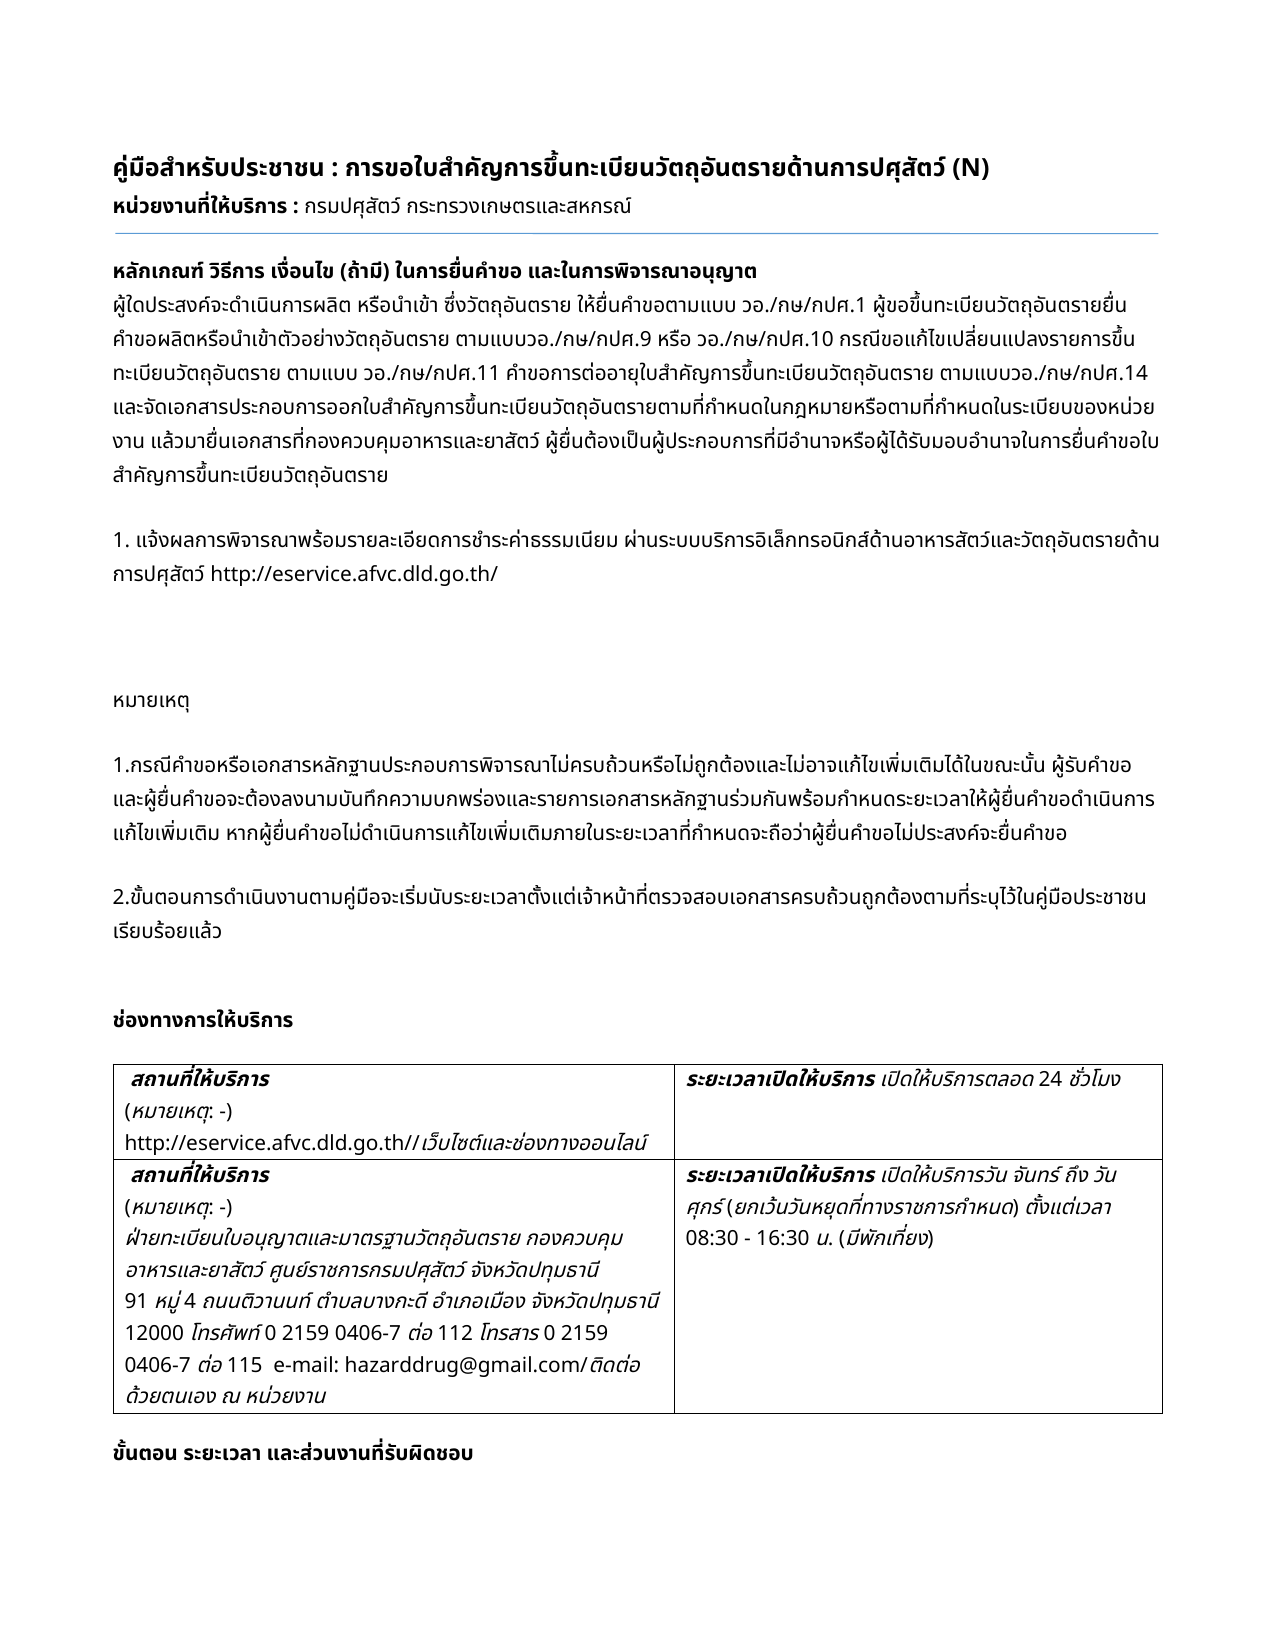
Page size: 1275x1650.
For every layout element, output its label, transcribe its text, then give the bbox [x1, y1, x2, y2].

table_cell ระยะเวลาเปิดให้บริการ เปิดให้บริการวัน จันทร์ ถึง วันศุกร์ (ยกเว้นวันหยุดที่ทางราชการกำหนด) ตั้งแต่เวลา 08:30 - 16:30 น. (มีพักเที่ยง) [675, 1160, 1162, 1413]
table_header สถานที่ให้บริการ (หมายเหตุ: -) http://eservice.afvc.dld.go.th//เว็บไซต์และช่องทางออนไลน์ [114, 1065, 674, 1159]
text ผู้ใดประสงค์จะดำเนินการผลิต หรือนำเข้า ซึ่งวัตถุอันตราย ให้ยื่นคำขอตามแบบ วอ./กษ/กปศ.1 ผู้ขอขึ้นทะเบียนวัตถุอันตรายยื่นคำขอผลิตหรือนำเข้าตัวอย่างวัตถุอันตราย ตามแบบวอ./กษ/กปศ.9 หรือ วอ./กษ/กปศ.10 กรณีขอแก้ไขเปลี่ยนแปลงรายการขึ้นทะเบียนวัตถุอันตราย ตามแบบ วอ./กษ/กปศ.11 คำขอการต่ออายุใบสำคัญการขึ้นทะเบียนวัตถุอันตราย ตามแบบวอ./กษ/กปศ.14 และจัดเอกสารประกอบการออกใบสำคัญการขึ้นทะเบียนวัตถุอันตรายตามที่กำหนดในกฎหมายหรือตามที่กำหนดในระเบียบของหน่วยงาน แล้วมายื่นเอกสารที่กองควบคุมอาหารและยาสัตว์ ผู้ยื่นต้องเป็นผู้ประกอบการที่มีอำนาจหรือผู้ได้รับมอบอำนาจในการยื่นคำขอใบสำคัญการขึ้นทะเบียนวัตถุอันตราย 1. แจ้งผลการพิจารณาพร้อมรายละเอียดการชำระค่าธรรมเนียม ผ่านระบบบริการอิเล็กทรอนิกส์ด้านอาหารสัตว์และวัตถุอันตรายด้านการปศุสัตว์ http://eservice.afvc.dld.go.th/ หมายเหตุ 1.กรณีคำขอหรือเอกสารหลักฐานประกอบการพิจารณาไม่ครบถ้วนหรือไม่ถูกต้องและไม่อาจแก้ไขเพิ่มเติมได้ในขณะนั้น ผู้รับคำขอและผู้ยื่นคำขอจะต้องลงนามบันทึกความบกพร่องและรายการเอกสารหลักฐานร่วมกันพร้อมกำหนดระยะเวลาให้ผู้ยื่นคำขอดำเนินการแก้ไขเพิ่มเติม หากผู้ยื่นคำขอไม่ดำเนินการแก้ไขเพิ่มเติมภายในระยะเวลาที่กำหนดจะถือว่าผู้ยื่นคำขอไม่ประสงค์จะยื่นคำขอ 2.ขั้นตอนการดำเนินงานตามคู่มือจะเริ่มนับระยะเวลาตั้งแต่เจ้าหน้าที่ตรวจสอบเอกสารครบถ้วนถูกต้องตามที่ระบุไว้ในคู่มือประชาชนเรียบร้อยแล้ว [112, 290, 1162, 978]
text หน่วยงานที่ให้บริการ : กรมปศุสัตว์ กระทรวงเกษตรและสหกรณ์ [112, 191, 1162, 223]
text หลักเกณฑ์ วิธีการ เงื่อนไข (ถ้ามี) ในการยื่นคำขอ และในการพิจารณาอนุญาต [112, 256, 1162, 287]
text ขั้นตอน ระยะเวลา และส่วนงานที่รับผิดชอบ [112, 1438, 1162, 1470]
table_header ระยะเวลาเปิดให้บริการ เปิดให้บริการตลอด 24 ชั่วโมง [675, 1065, 1162, 1159]
text คู่มือสำหรับประชาชน : การขอใบสำคัญการขึ้นทะเบียนวัตถุอันตรายด้านการปศุสัตว์ (N) [112, 150, 1162, 188]
text ช่องทางการให้บริการ [112, 1005, 1162, 1036]
table_cell สถานที่ให้บริการ (หมายเหตุ: -) ฝ่ายทะเบียนใบอนุญาตและมาตรฐานวัตถุอันตราย กองควบคุมอาหารและยาสัตว์ ศูนย์ราชการกรมปศุสัตว์ จังหวัดปทุมธานี 91 หมู่ 4 ถนนติวานนท์ ตำบลบางกะดี อำเภอเมือง จังหวัดปทุมธานี 12000 โทรศัพท์ 0 2159 0406-7 ต่อ 112 โทรสาร 0 2159 0406-7 ต่อ 115 e-mail: hazarddrug@gmail.com/ติดต่อด้วยตนเอง ณ หน่วยงาน [114, 1160, 674, 1413]
